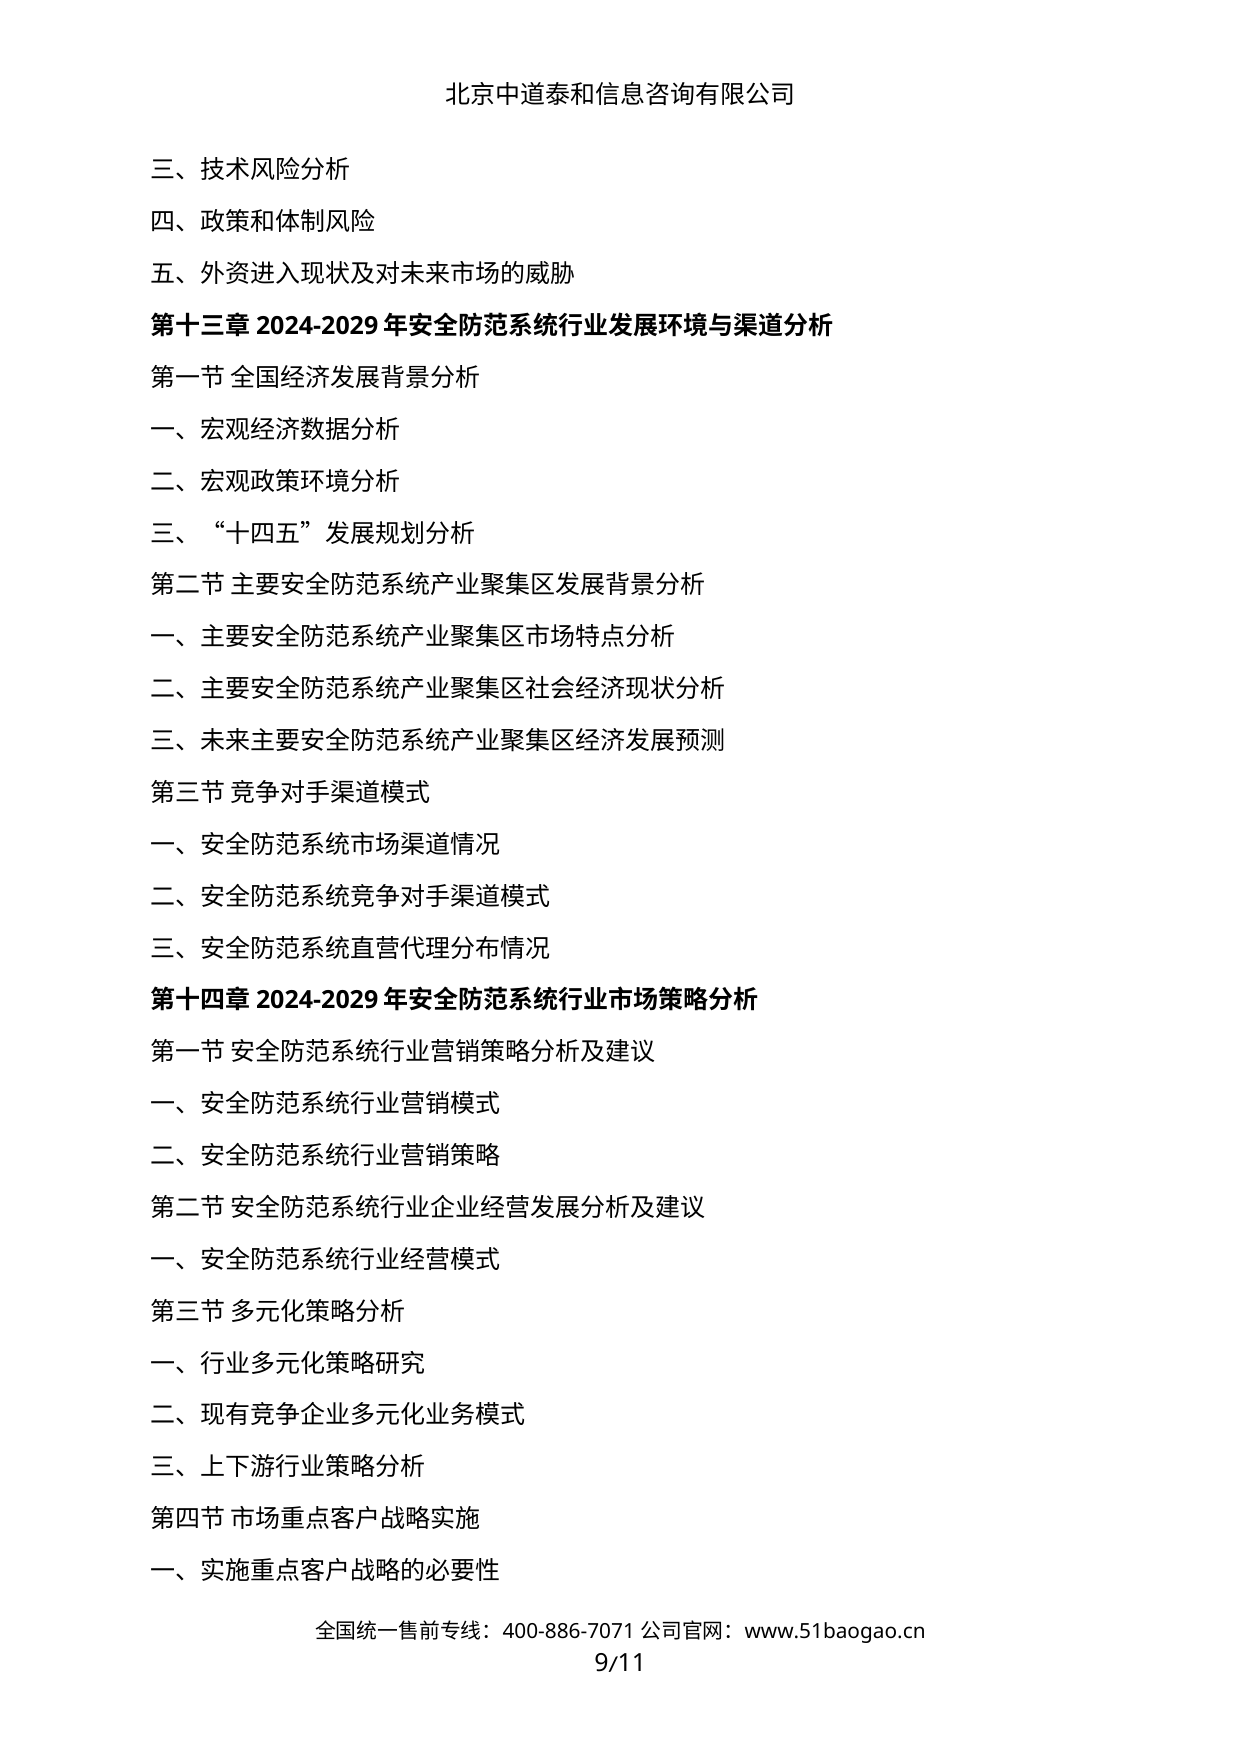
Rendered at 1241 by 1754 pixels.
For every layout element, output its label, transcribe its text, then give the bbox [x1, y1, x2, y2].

text 二、安全防范系统竞争对手渠道模式 [150, 876, 1090, 912]
text 三、安全防范系统直营代理分布情况 [150, 928, 1090, 964]
text 一、宏观经济数据分析 [150, 409, 1090, 446]
text 一、主要安全防范系统产业聚集区市场特点分析 [150, 617, 1090, 653]
text 二、安全防范系统行业营销策略 [150, 1136, 1090, 1172]
text 三、“十四五”发展规划分析 [150, 513, 1090, 549]
text 第二节 安全防范系统行业企业经营发展分析及建议 [150, 1187, 1090, 1224]
text 第一节 安全防范系统行业营销策略分析及建议 [150, 1032, 1090, 1068]
text 三、技术风险分析 [150, 150, 1090, 186]
text 第十三章 2024-2029年安全防范系统行业发展环境与渠道分析 [150, 306, 1090, 342]
text 四、政策和体制风险 [150, 202, 1090, 238]
text 一、实施重点客户战略的必要性 [150, 1551, 1090, 1587]
text 第三节 多元化策略分析 [150, 1291, 1090, 1327]
text 一、安全防范系统行业营销模式 [150, 1084, 1090, 1120]
text 第三节 竞争对手渠道模式 [150, 772, 1090, 809]
text 二、现有竞争企业多元化业务模式 [150, 1395, 1090, 1431]
text 三、未来主要安全防范系统产业聚集区经济发展预测 [150, 721, 1090, 757]
text 五、外资进入现状及对未来市场的威胁 [150, 254, 1090, 290]
text 一、行业多元化策略研究 [150, 1343, 1090, 1379]
text 第四节 市场重点客户战略实施 [150, 1499, 1090, 1535]
text 一、安全防范系统行业经营模式 [150, 1239, 1090, 1276]
text 二、宏观政策环境分析 [150, 461, 1090, 497]
text 三、上下游行业策略分析 [150, 1447, 1090, 1483]
text 一、安全防范系统市场渠道情况 [150, 824, 1090, 861]
text 第一节 全国经济发展背景分析 [150, 357, 1090, 394]
text 二、主要安全防范系统产业聚集区社会经济现状分析 [150, 669, 1090, 705]
text 第二节 主要安全防范系统产业聚集区发展背景分析 [150, 565, 1090, 601]
text 第十四章 2024-2029年安全防范系统行业市场策略分析 [150, 980, 1090, 1016]
